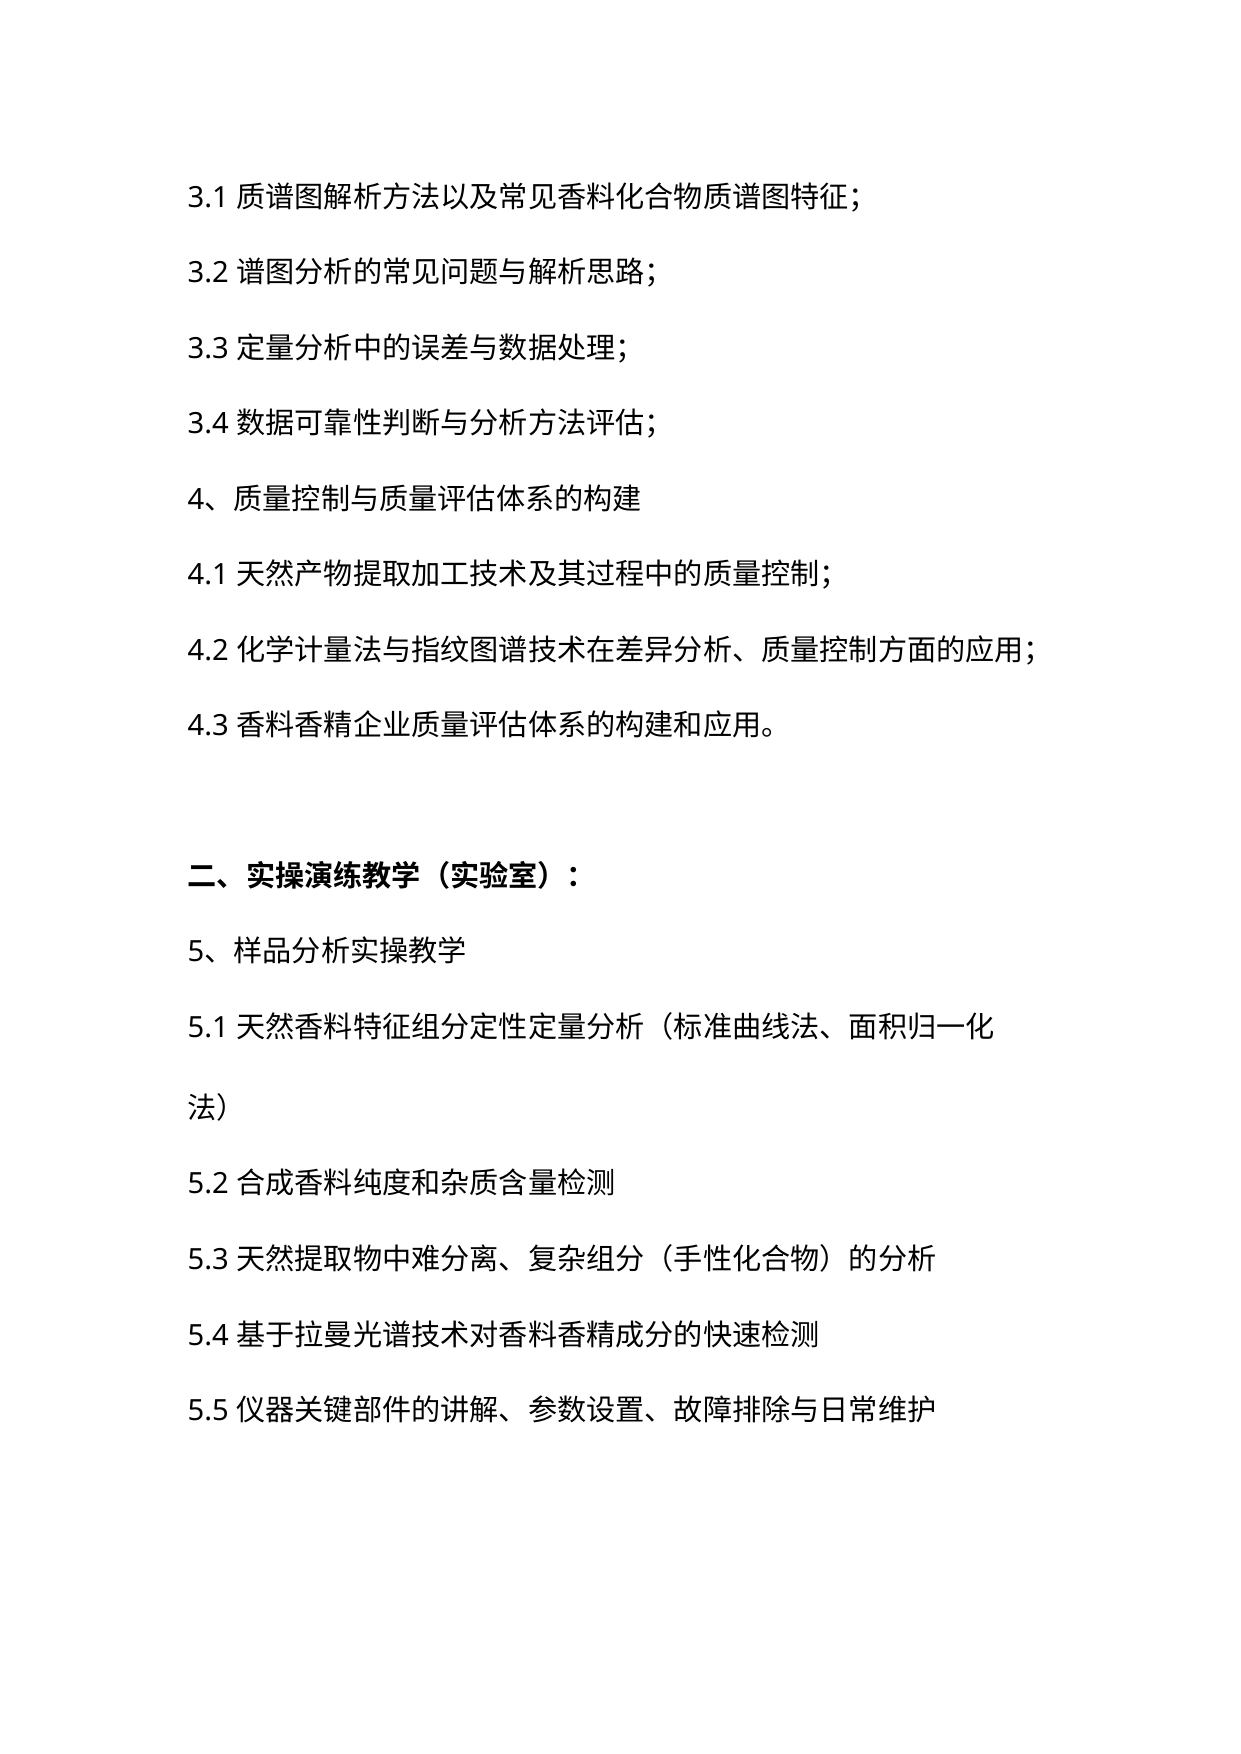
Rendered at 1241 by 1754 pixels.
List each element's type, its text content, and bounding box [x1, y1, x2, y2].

text 3.2 谱图分析的常见问题与解析思路； [187, 237, 1053, 302]
text 5.5 仪器关键部件的讲解、参数设置、故障排除与日常维护 [187, 1375, 1053, 1440]
text 4.2 化学计量法与指纹图谱技术在差异分析、质量控制方面的应用； [187, 615, 1053, 680]
text 3.3 定量分析中的误差与数据处理； [187, 313, 1053, 378]
text 4.1 天然产物提取加工技术及其过程中的质量控制； [187, 539, 1053, 604]
text 3.1 质谱图解析方法以及常见香料化合物质谱图特征； [187, 162, 1053, 227]
text 3.4 数据可靠性判断与分析方法评估； [187, 388, 1053, 453]
text 5、样品分析实操教学 [187, 917, 1053, 982]
text 二、实操演练教学（实验室）： [187, 841, 1053, 906]
text 5.3 天然提取物中难分离、复杂组分（手性化合物）的分析 [187, 1224, 1053, 1289]
text 5.2 合成香料纯度和杂质含量检测 [187, 1149, 1053, 1214]
text 5.1 天然香料特征组分定性定量分析（标准曲线法、面积归一化法） [187, 992, 1053, 1138]
text 5.4 基于拉曼光谱技术对香料香精成分的快速检测 [187, 1300, 1053, 1365]
text 4.3 香料香精企业质量评估体系的构建和应用。 [187, 691, 1053, 756]
text 4、质量控制与质量评估体系的构建 [187, 464, 1053, 529]
